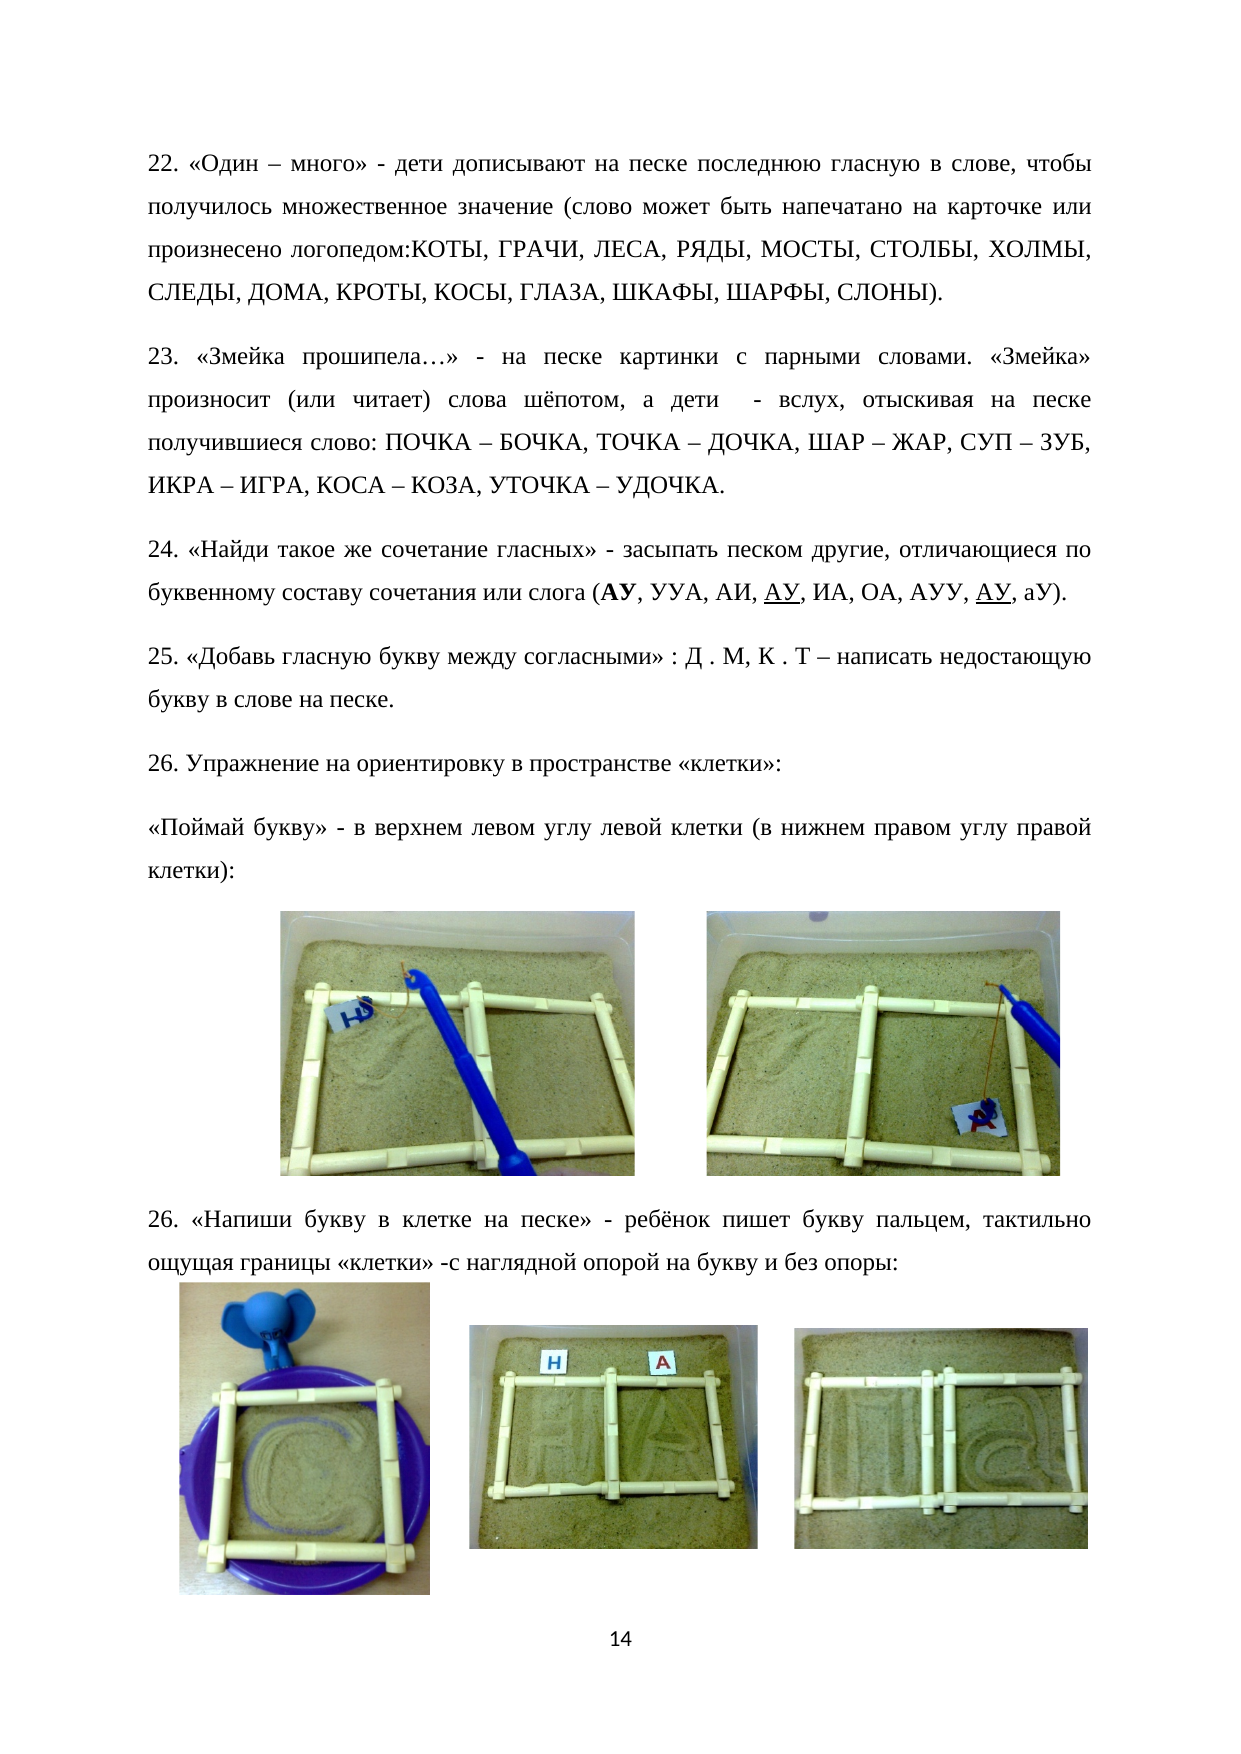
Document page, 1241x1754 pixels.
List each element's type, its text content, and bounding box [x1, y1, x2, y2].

text 24. «Найди такое же сочетание гласных» - засыпать песком другие, отличающиеся по буквенному составу сочетания или слога (АУ, УУА, АИ, АУ, ИА, ОА, АУУ, АУ, аУ). [148, 534, 1092, 606]
picture [706, 911, 1061, 1176]
text «Поймай букву» - в верхнем левом углу левой клетки (в нижнем правом углу правой клетки): [148, 812, 1092, 884]
picture [280, 911, 635, 1176]
picture [180, 1283, 430, 1595]
picture [469, 1325, 758, 1549]
text 26. «Напиши букву в клетке на песке» - ребёнок пишет букву пальцем, тактильно ощущая границы «клетки» -с наглядной опорой на букву и без опоры: [148, 1204, 1092, 1276]
text 22. «Один – много» - дети дописывают на песке последнюю гласную в слове, чтобы получилось множественное значение (слово может быть напечатано на карточке или произнесено логопедом:КОТЫ, ГРАЧИ, ЛЕСА, РЯДЫ, МОСТЫ, СТОЛБЫ, ХОЛМЫ, СЛЕДЫ, ДОМА, КРОТЫ, КОСЫ, ГЛАЗА, ШКАФЫ, ШАРФЫ, СЛОНЫ). [148, 148, 1092, 306]
text 26. Упражнение на ориентировку в пространстве «клетки»: [148, 748, 1092, 777]
picture [794, 1328, 1088, 1549]
text 25. «Добавь гласную букву между согласными» : Д . М, К . Т – написать недостающую букву в слове на песке. [148, 641, 1092, 713]
text 23. «Змейка прошипела…» - на песке картинки с парными словами. «Змейка» произносит (или читает) слова шёпотом, а дети - вслух, отыскивая на песке получившиеся слово: ПОЧКА – БОЧКА, ТОЧКА – ДОЧКА, ШАР – ЖАР, СУП – ЗУБ, ИКРА – ИГРА, КОСА – КОЗА, УТОЧКА – УДОЧКА. [148, 341, 1092, 499]
